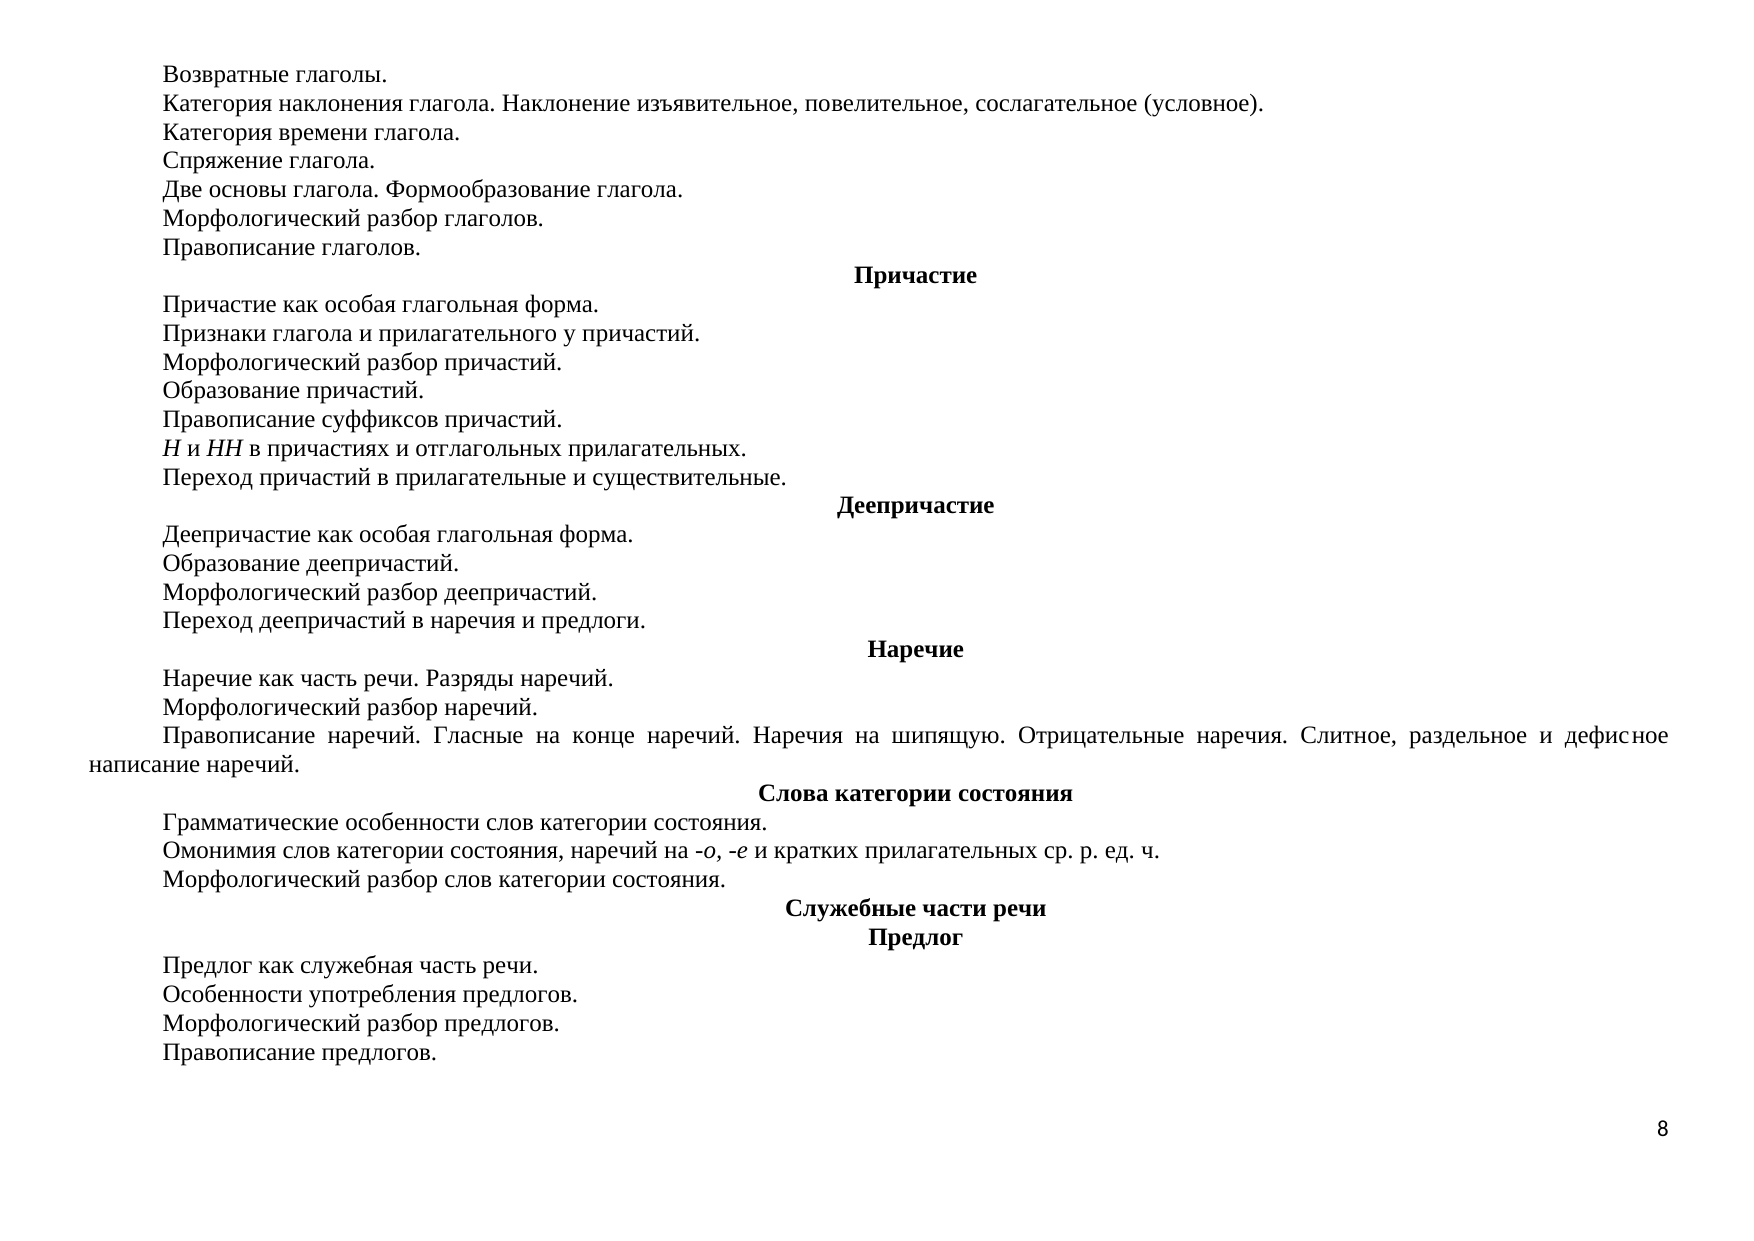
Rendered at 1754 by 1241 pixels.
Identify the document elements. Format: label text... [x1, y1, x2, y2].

text Морфологический разбор причастий. [89, 347, 1668, 375]
text Н и НН в причастиях и отглагольных прилагательных. [89, 433, 1668, 462]
text Морфологический разбор слов категории состояния. [89, 864, 1668, 893]
text Категория времени глагола. [89, 117, 1668, 145]
text Особенности употребления предлогов. [89, 979, 1668, 1008]
text Причастие как особая глагольная форма. [89, 289, 1668, 318]
text Омонимия слов категории состояния, наречий на -о, -е и кратких прилагательных ср. р. ед. ч. [89, 835, 1668, 864]
text Категория наклонения глагола. Наклонение изъявительное, повелительное, сослагательное (условное). [89, 88, 1668, 117]
text Служебные части речи [89, 893, 1668, 922]
text Спряжение глагола. [89, 145, 1668, 174]
text Правописание суффиксов причастий. [89, 404, 1668, 433]
text Морфологический разбор предлогов. [89, 1008, 1668, 1037]
text Наречие как часть речи. Разряды наречий. [89, 663, 1668, 692]
text Морфологический разбор деепричастий. [89, 577, 1668, 605]
text Правописание глаголов. [89, 232, 1668, 260]
text Возвратные глаголы. [89, 59, 1668, 88]
text Грамматические особенности слов категории состояния. [89, 807, 1668, 835]
text Слова категории состояния [89, 778, 1668, 807]
text Признаки глагола и прилагательного у причастий. [89, 318, 1668, 347]
text Переход деепричастий в наречия и предлоги. [89, 605, 1668, 634]
text Правописание предлогов. [89, 1037, 1668, 1065]
text Деепричастие [89, 490, 1668, 519]
text Причастие [89, 260, 1668, 289]
text Правописание наречий. Гласные на конце наречий. Наречия на шипящую. Отрицательные наречия. Слитное, раздельное и дефисное написание наречий. [89, 720, 1668, 778]
text Морфологический разбор наречий. [89, 692, 1668, 720]
text Морфологический разбор глаголов. [89, 203, 1668, 232]
text Переход причастий в прилагательные и существительные. [89, 462, 1668, 490]
text Две основы глагола. Формообразование глагола. [89, 174, 1668, 203]
text Образование причастий. [89, 375, 1668, 404]
text Предлог как служебная часть речи. [89, 950, 1668, 979]
text Образование деепричастий. [89, 548, 1668, 577]
text Наречие [89, 634, 1668, 663]
text Деепричастие как особая глагольная форма. [89, 519, 1668, 548]
text Предлог [89, 922, 1668, 950]
